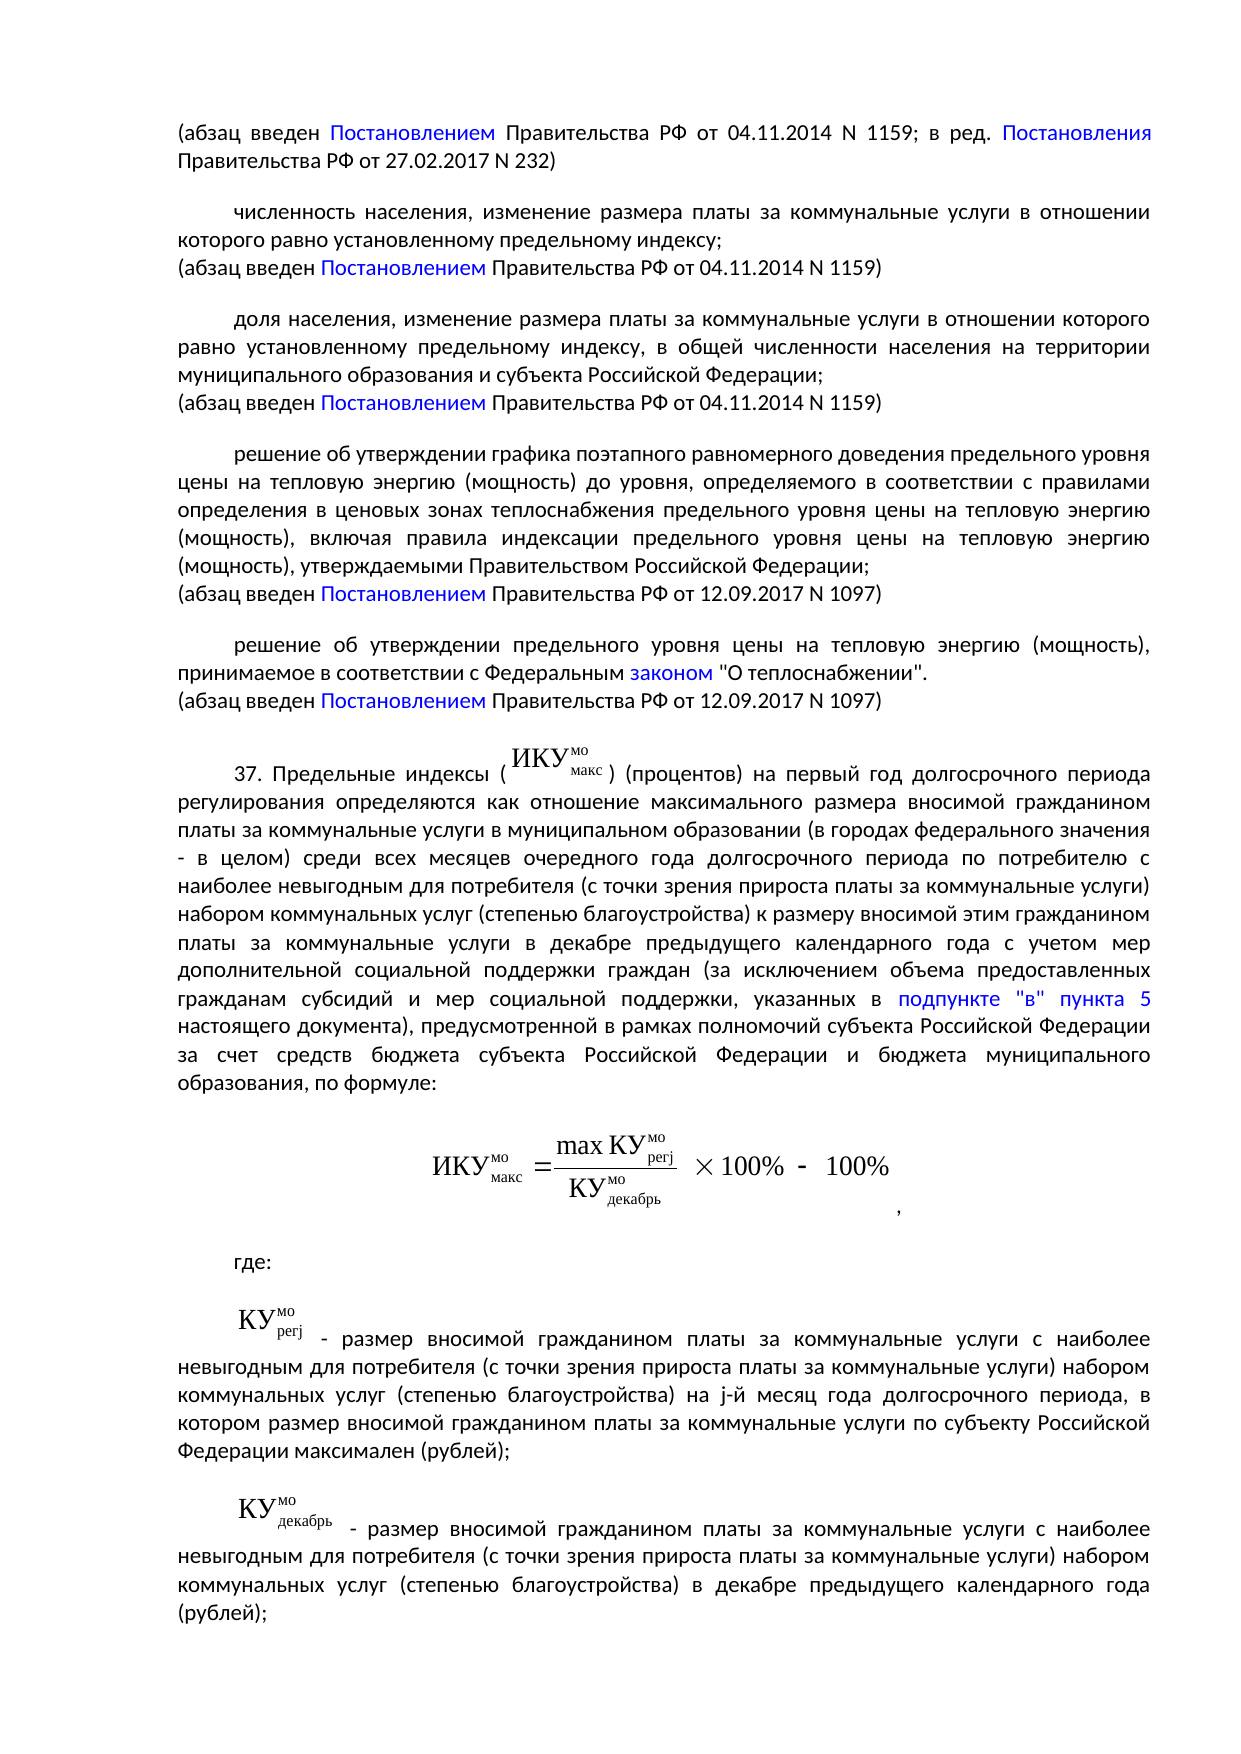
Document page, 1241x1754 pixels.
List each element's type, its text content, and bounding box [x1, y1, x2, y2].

text (абзац введен Постановлением Правительства РФ от 04.11.2014 N 1159) [177, 253, 1152, 281]
text решение об утверждении графика поэтапного равномерного доведения предельного уровня цены на тепловую энергию (мощность) до уровня, определяемого в соответствии с правилами определения в ценовых зонах теплоснабжения предельного уровня цены на тепловую энергию (мощность), включая правила индексации предельного уровня цены на тепловую энергию (мощность), утверждаемыми Правительством Российской Федерации; [177, 439, 1152, 579]
text (абзац введен Постановлением Правительства РФ от 12.09.2017 N 1097) [177, 686, 1152, 714]
text численность населения, изменение размера платы за коммунальные услуги в отношении которого равно установленному предельному индексу; [177, 197, 1152, 253]
text где: [177, 1247, 1152, 1275]
text (абзац введен Постановлением Правительства РФ от 04.11.2014 N 1159; в ред. Постановления Правительства РФ от 27.02.2017 N 232) [177, 118, 1152, 174]
text (абзац введен Постановлением Правительства РФ от 12.09.2017 N 1097) [177, 579, 1152, 607]
text 37. Предельные индексы () (процентов) на первый год долгосрочного периода регулирования определяются как отношение максимального размера вносимой гражданином платы за коммунальные услуги в муниципальном образовании (в городах федерального значения - в целом) среди всех месяцев очередного года долгосрочного периода по потребителю с наиболее невыгодным для потребителя (с точки зрения прироста платы за коммунальные услуги) набором коммунальных услуг (степенью благоустройства) к размеру вносимой этим гражданином платы за коммунальные услуги в декабре предыдущего календарного года с учетом мер дополнительной социальной поддержки граждан (за исключением объема предоставленных гражданам субсидий и мер социальной поддержки, указанных в подпункте "в" пункта 5 настоящего документа), предусмотренной в рамках полномочий субъекта Российской Федерации за счет средств бюджета субъекта Российской Федерации и бюджета муниципального образования, по формуле: [177, 737, 1152, 1096]
text , [177, 1124, 1152, 1219]
text доля населения, изменение размера платы за коммунальные услуги в отношении которого равно установленному предельному индексу, в общей численности населения на территории муниципального образования и субъекта Российской Федерации; [177, 304, 1152, 388]
text решение об утверждении предельного уровня цены на тепловую энергию (мощность), принимаемое в соответствии с Федеральным законом "О теплоснабжении". [177, 630, 1152, 686]
text - размер вносимой гражданином платы за коммунальные услуги с наиболее невыгодным для потребителя (с точки зрения прироста платы за коммунальные услуги) набором коммунальных услуг (степенью благоустройства) в декабре предыдущего календарного года (рублей); [177, 1487, 1152, 1626]
text - размер вносимой гражданином платы за коммунальные услуги с наиболее невыгодным для потребителя (с точки зрения прироста платы за коммунальные услуги) набором коммунальных услуг (степенью благоустройства) на j-й месяц года долгосрочного периода, в котором размер вносимой гражданином платы за коммунальные услуги по субъекту Российской Федерации максимален (рублей); [177, 1298, 1152, 1464]
text (абзац введен Постановлением Правительства РФ от 04.11.2014 N 1159) [177, 388, 1152, 416]
